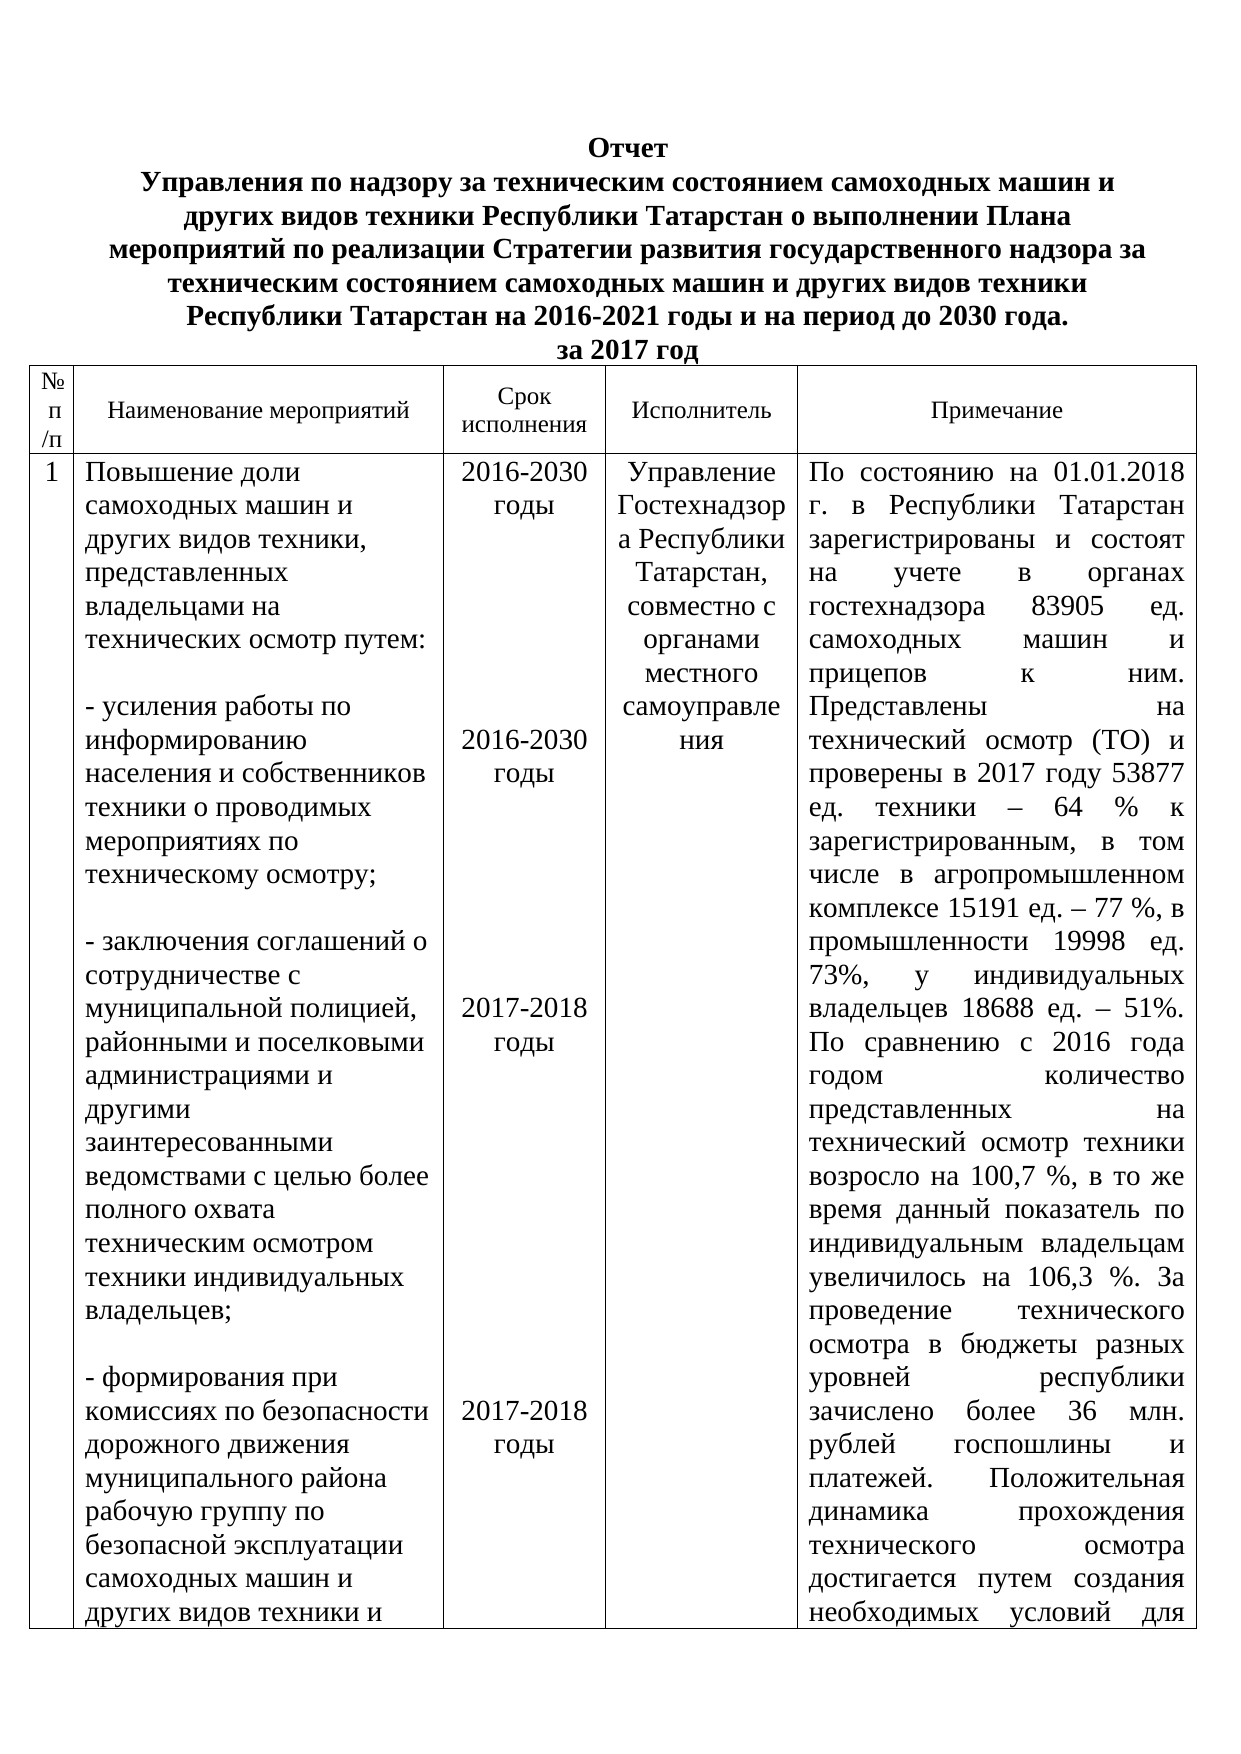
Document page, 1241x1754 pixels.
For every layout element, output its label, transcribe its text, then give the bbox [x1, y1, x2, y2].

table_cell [444, 454, 605, 1628]
text Управления по надзору за техническим состоянием самоходных машин и других видов техники Республики Татарстан о выполнении Плана мероприятий по реализации Стратегии развития государственного надзора за техническим состоянием самоходных машин и других видов техники Республики Татарстан на 2016-2021 годы и на период до 2030 года. [103, 164, 1152, 332]
text Отчет [103, 131, 1152, 164]
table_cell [74, 454, 443, 1628]
text за 2017 год [103, 332, 1152, 365]
table_header Наименование мероприятий [74, 366, 443, 453]
table_header Примечание [798, 366, 1196, 453]
table_header Срок исполнения [444, 366, 605, 453]
table_header № п/п [30, 366, 73, 453]
table_cell 1 [30, 454, 73, 1628]
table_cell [606, 454, 797, 1628]
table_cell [798, 454, 1196, 1628]
table_header Исполнитель [606, 366, 797, 453]
